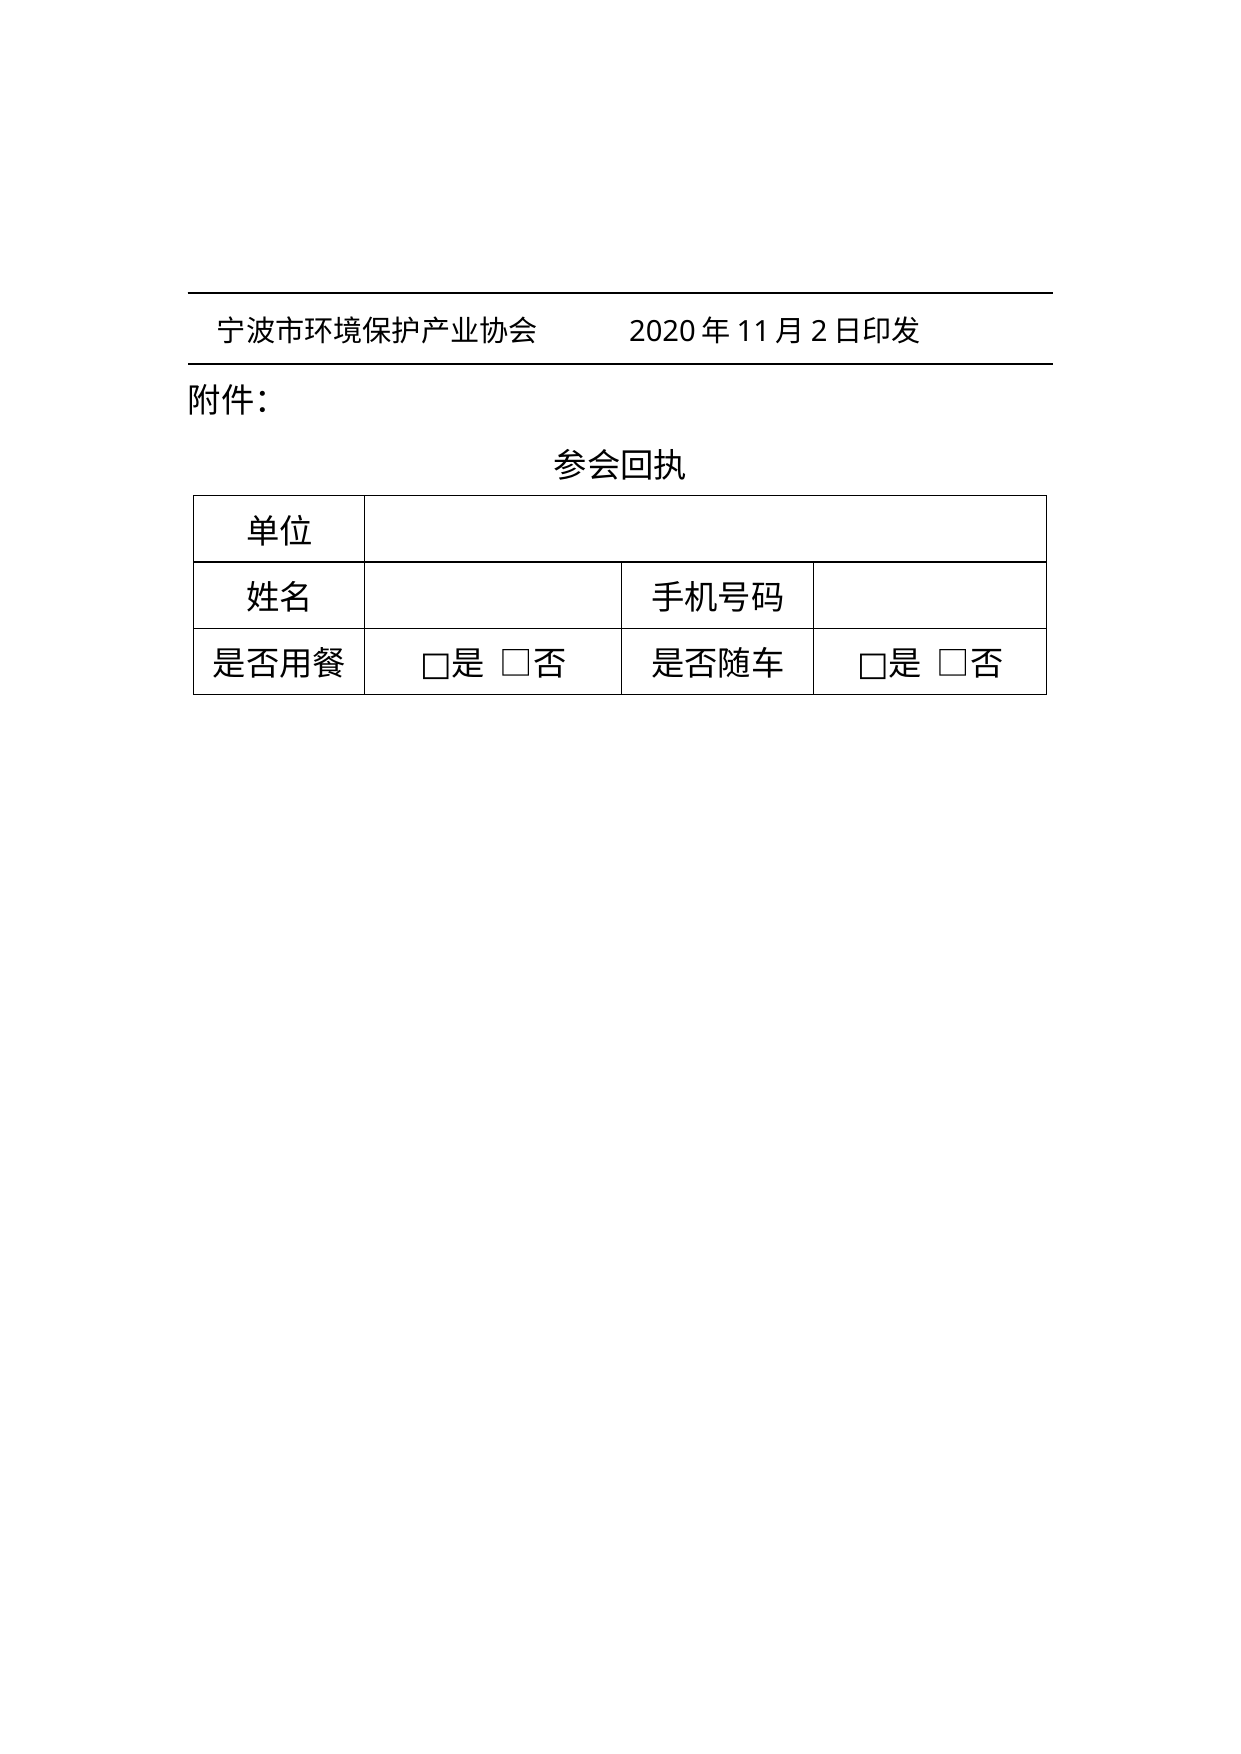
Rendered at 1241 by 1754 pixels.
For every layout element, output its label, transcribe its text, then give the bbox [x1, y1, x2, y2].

table_header [365, 496, 1046, 561]
table_cell 是否用餐 [194, 629, 364, 693]
text 宁波市环境保护产业协会 2020年11月2日印发 [187, 293, 1053, 365]
table_cell □是 □否 [814, 629, 1046, 693]
table_cell 手机号码 [622, 563, 813, 627]
table_cell 是否随车 [622, 629, 813, 693]
text 参会回执 [187, 430, 1053, 495]
table_header 单位 [194, 496, 364, 561]
table_cell 姓名 [194, 563, 364, 627]
text 附件： [187, 365, 1053, 430]
table_cell [365, 563, 621, 627]
table_cell □是 □否 [365, 629, 621, 693]
table_cell [814, 563, 1046, 627]
